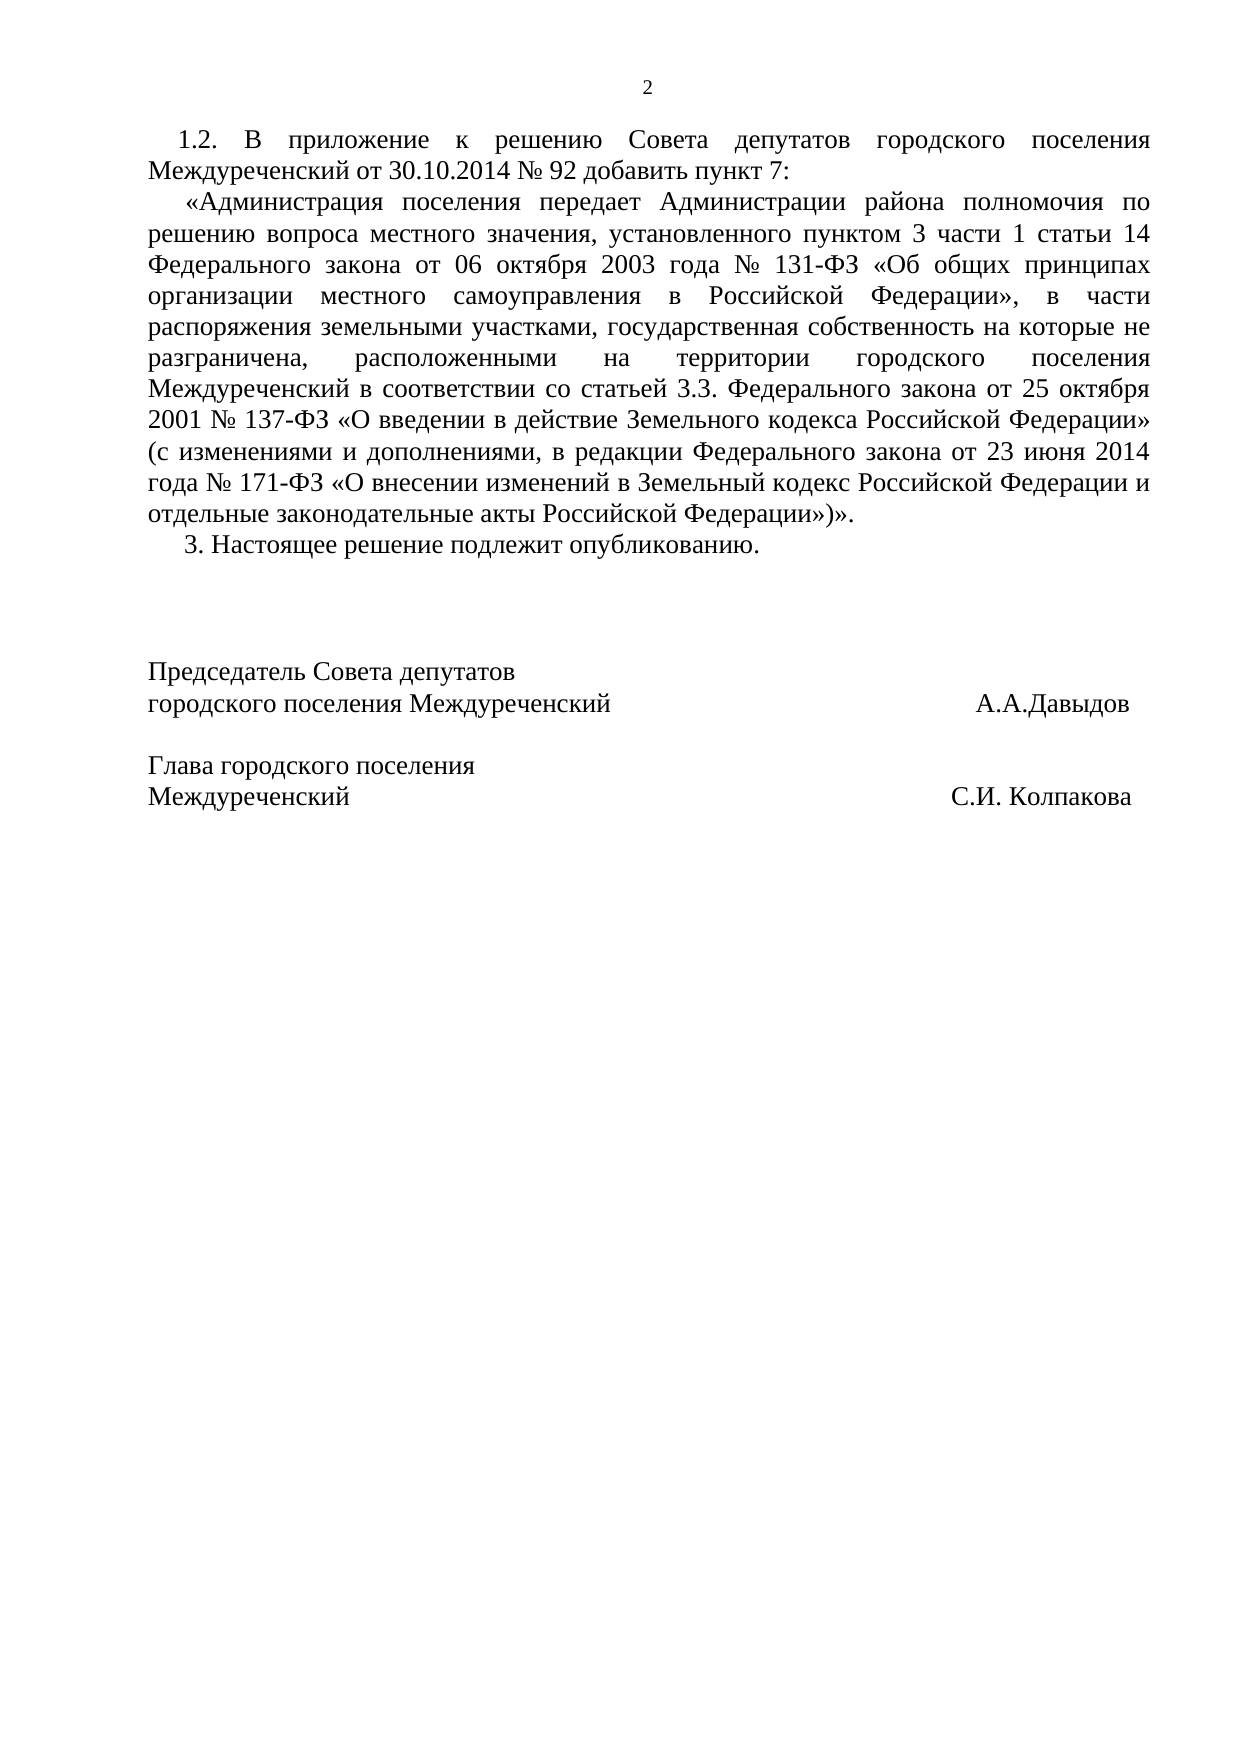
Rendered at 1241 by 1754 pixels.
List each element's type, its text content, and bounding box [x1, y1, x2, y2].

text городского поселения Междуреченский А.А.Давыдов [148, 687, 1152, 718]
text 3. Настоящее решение подлежит опубликованию. [148, 528, 1152, 559]
text Междуреченский С.И. Колпакова [148, 780, 1152, 811]
text 1.2. В приложение к решению Совета депутатов городского поселения Междуреченский от 30.10.2014 № 92 добавить пункт 7: [148, 118, 1152, 186]
text Глава городского поселения [148, 749, 1152, 780]
text Председатель Совета депутатов [148, 656, 1152, 687]
text «Администрация поселения передает Администрации района полномочия по решению вопроса местного значения, установленного пунктом 3 части 1 статьи 14 Федерального закона от 06 октября 2003 года № 131-ФЗ «Об общих принципах организации местного самоуправления в Российской Федерации», в части распоряжения земельными участками, государственная собственность на которые не разграничена, расположенными на территории городского поселения Междуреченский в соответствии со статьей 3.3. Федерального закона от 25 октября 2001 № 137-ФЗ «О введении в действие Земельного кодекса Российской Федерации» (с изменениями и дополнениями, в редакции Федерального закона от 23 июня 2014 года № 171-ФЗ «О внесении изменений в Земельный кодекс Российской Федерации и отдельные законодательные акты Российской Федерации»)». [148, 186, 1152, 528]
